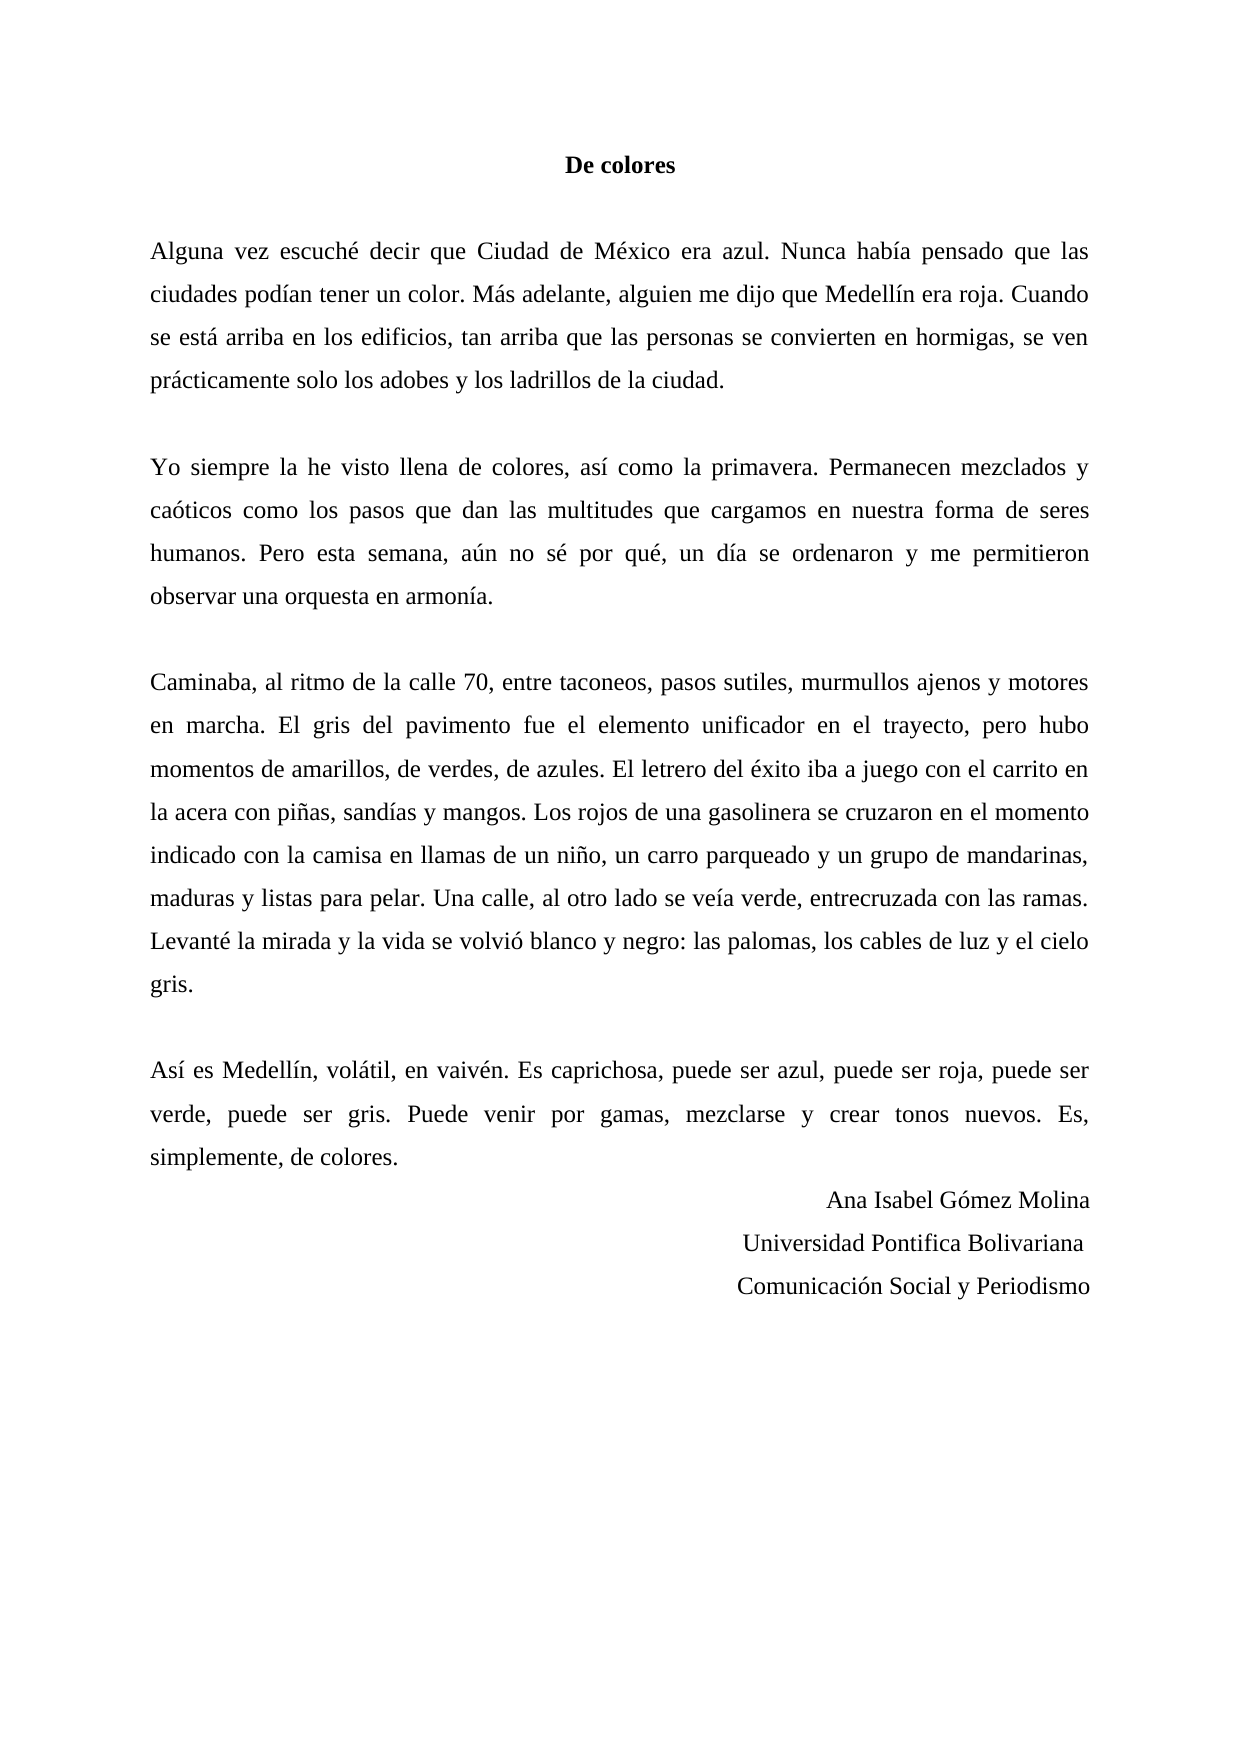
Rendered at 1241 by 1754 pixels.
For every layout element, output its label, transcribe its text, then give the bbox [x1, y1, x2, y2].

text De colores [150, 150, 1090, 179]
text Alguna vez escuché decir que Ciudad de México era azul. Nunca había pensado que las ciudades podían tener un color. Más adelante, alguien me dijo que Medellín era roja. Cuando se está arriba en los edificios, tan arriba que las personas se convierten en hormigas, se ven prácticamente solo los adobes y los ladrillos de la ciudad. [150, 236, 1090, 394]
text Yo siempre la he visto llena de colores, así como la primavera. Permanecen mezclados y caóticos como los pasos que dan las multitudes que cargamos en nuestra forma de seres humanos. Pero esta semana, aún no sé por qué, un día se ordenaron y me permitieron observar una orquesta en armonía. [150, 452, 1090, 610]
text Caminaba, al ritmo de la calle 70, entre taconeos, pasos sutiles, murmullos ajenos y motores en marcha. El gris del pavimento fue el elemento unificador en el trayecto, pero hubo momentos de amarillos, de verdes, de azules. El letrero del éxito iba a juego con el carrito en la acera con piñas, sandías y mangos. Los rojos de una gasolinera se cruzaron en el momento indicado con la camisa en llamas de un niño, un carro parqueado y un grupo de mandarinas, maduras y listas para pelar. Una calle, al otro lado se veía verde, entrecruzada con las ramas. Levanté la mirada y la vida se volvió blanco y negro: las palomas, los cables de luz y el cielo gris. [150, 667, 1090, 998]
text Ana Isabel Gómez Molina Universidad Pontifica Bolivariana Comunicación Social y Periodismo [150, 1185, 1090, 1300]
text Así es Medellín, volátil, en vaivén. Es caprichosa, puede ser azul, puede ser roja, puede ser verde, puede ser gris. Puede venir por gamas, mezclarse y crear tonos nuevos. Es, simplemente, de colores. [150, 1056, 1090, 1171]
